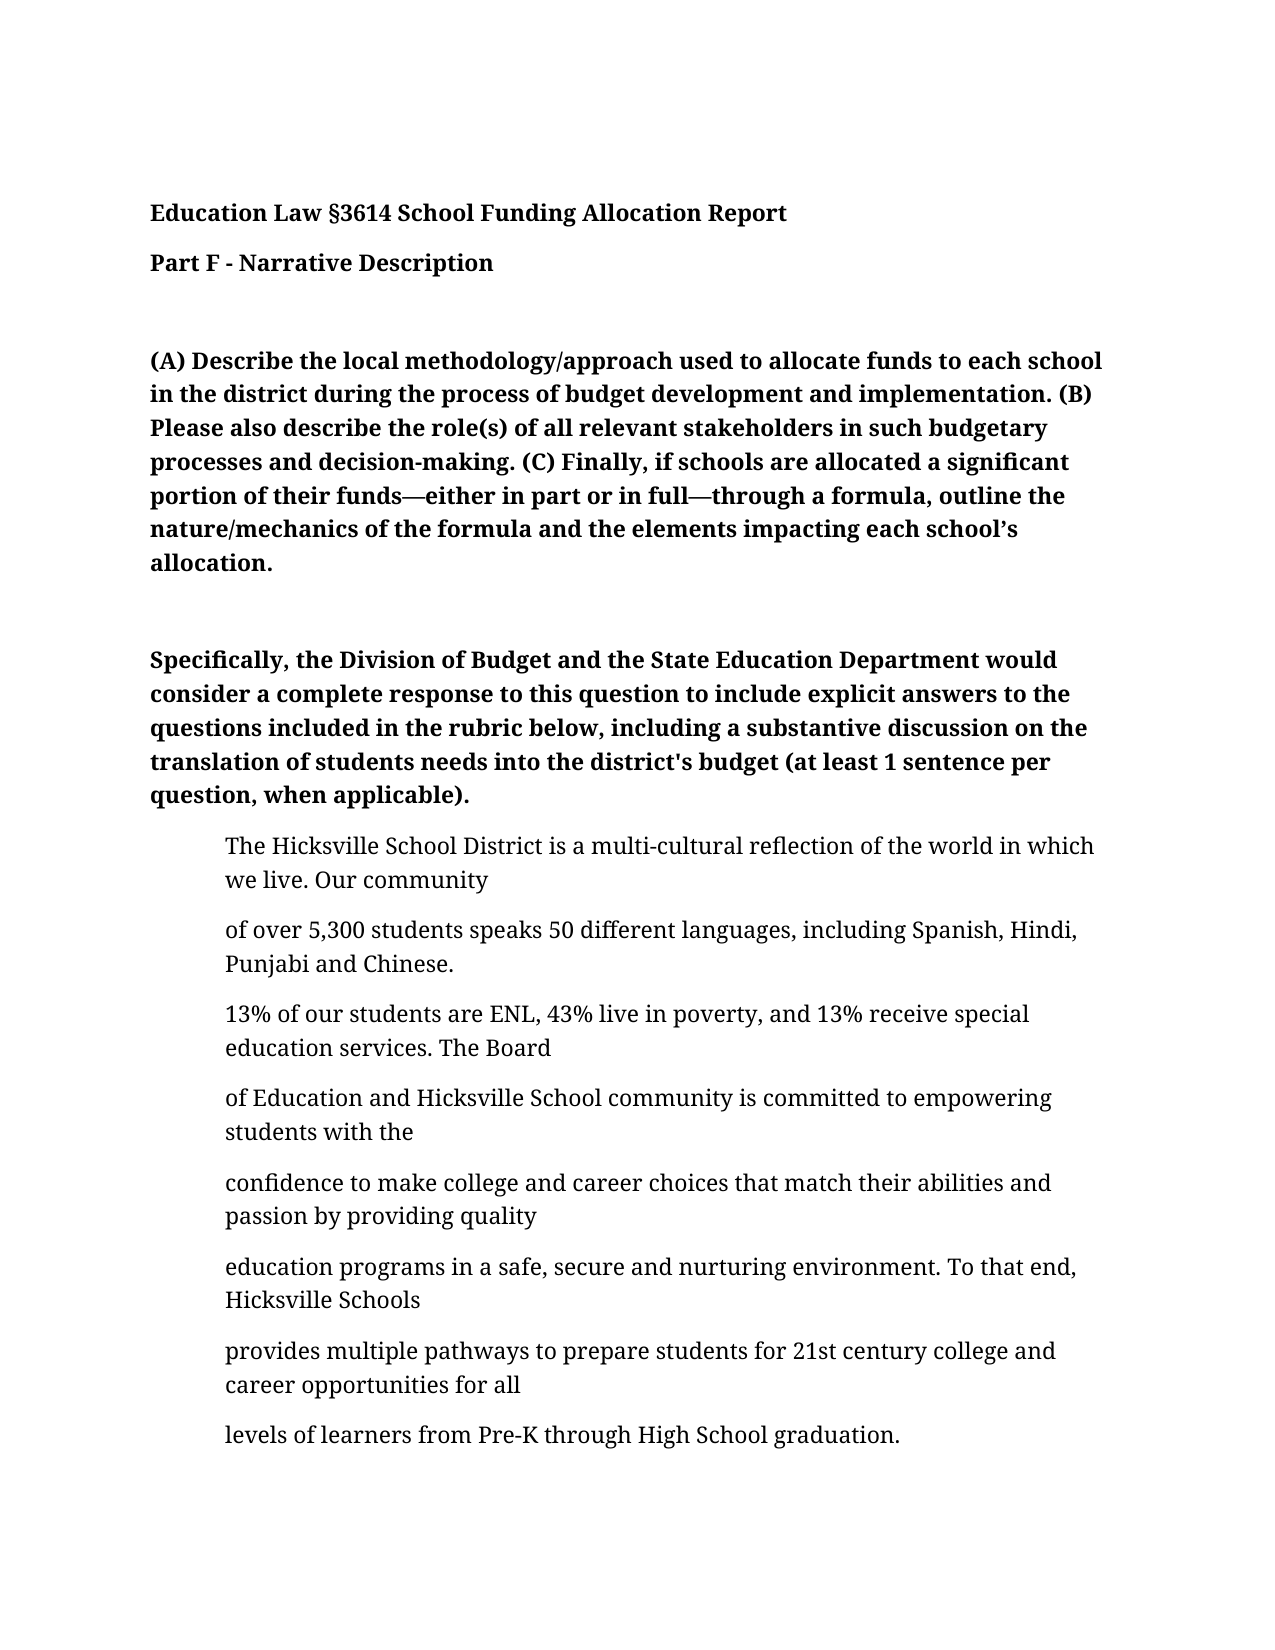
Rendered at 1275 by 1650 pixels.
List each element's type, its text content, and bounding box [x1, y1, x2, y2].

text of over 5,300 students speaks 50 different languages, including Spanish, Hindi, Punjabi and Chinese. [225, 914, 1125, 979]
text Part F - Narrative Description [150, 247, 1125, 278]
text of Education and Hicksville School community is committed to empowering students with the [225, 1082, 1125, 1147]
text Specifically, the Division of Budget and the State Education Department would consider a complete response to this question to include explicit answers to the questions included in the rubric below, including a substantive discussion on the translation of students needs into the district's budget (at least 1 sentence per question, when applicable). [150, 644, 1125, 811]
text provides multiple pathways to prepare students for 21st century college and career opportunities for all [225, 1335, 1125, 1400]
text confidence to make college and career choices that match their abilities and passion by providing quality [225, 1166, 1125, 1231]
list (A) Describe the local methodology/approach used to allocate funds to each school in the district during the process of budget development and implementation. (B) Please also describe the role(s) of all relevant stakeholders in such budgetary processes and decision-making. (C) Finally, if schools are allocated a significant portion of their funds—either in part or in full—through a formula, outline the nature/mechanics of the formula and the elements impacting each school’s allocation. [150, 344, 1125, 578]
text levels of learners from Pre-K through High School graduation. [225, 1419, 1125, 1450]
text The Hicksville School District is a multi-cultural reflection of the world in which we live. Our community [225, 830, 1125, 895]
text 13% of our students are ENL, 43% live in poverty, and 13% receive special education services. The Board [225, 998, 1125, 1063]
text education programs in a safe, secure and nurturing environment. To that end, Hicksville Schools [225, 1251, 1125, 1316]
text Education Law §3614 School Funding Allocation Report [150, 197, 1125, 228]
